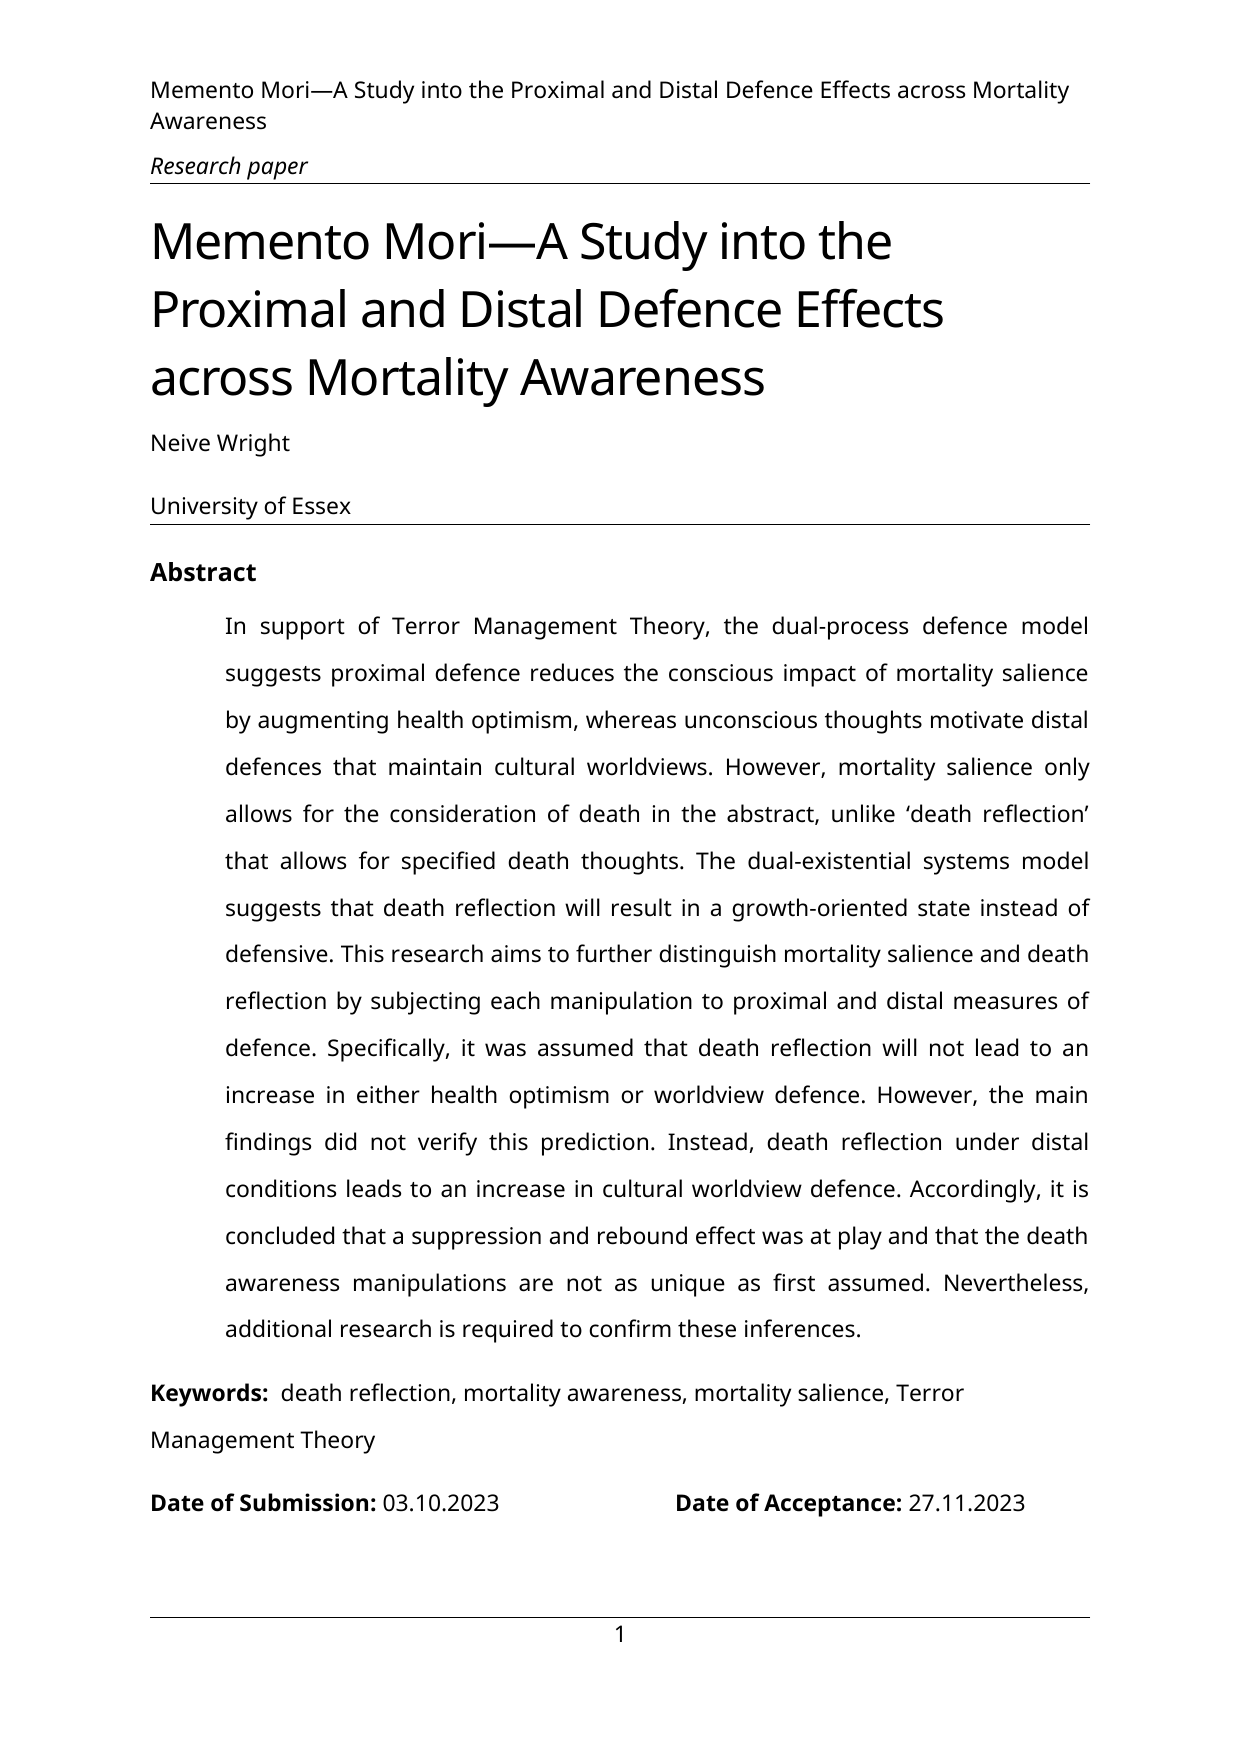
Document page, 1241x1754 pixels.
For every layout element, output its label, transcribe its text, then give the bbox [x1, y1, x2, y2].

text Neive Wright [150, 427, 1090, 458]
text Research paper [150, 150, 1090, 183]
subtitle Abstract [150, 554, 1090, 588]
text Keywords: death reflection, mortality awareness, mortality salience, Terror Management Theory [150, 1377, 1090, 1455]
text Date of Submission: 03.10.2023 Date of Acceptance: 27.11.2023 [150, 1487, 1090, 1518]
text In support of Terror Management Theory, the dual-process defence model suggests proximal defence reduces the conscious impact of mortality salience by augmenting health optimism, whereas unconscious thoughts motivate distal defences that maintain cultural worldviews. However, mortality salience only allows for the consideration of death in the abstract, unlike ‘death reflection’ that allows for specified death thoughts. The dual-existential systems model suggests that death reflection will result in a growth-oriented state instead of defensive. This research aims to further distinguish mortality salience and death reflection by subjecting each manipulation to proximal and distal measures of defence. Specifically, it was assumed that death reflection will not lead to an increase in either health optimism or worldview defence. However, the main findings did not verify this prediction. Instead, death reflection under distal conditions leads to an increase in cultural worldview defence. Accordingly, it is concluded that a suppression and rebound effect was at play and that the death awareness manipulations are not as unique as first assumed. Nevertheless, additional research is required to confirm these inferences. [225, 610, 1090, 1344]
title Memento Mori—A Study into the Proximal and Distal Defence Effects across Mortality Awareness [150, 206, 1090, 410]
text University of Essex [150, 490, 1090, 524]
